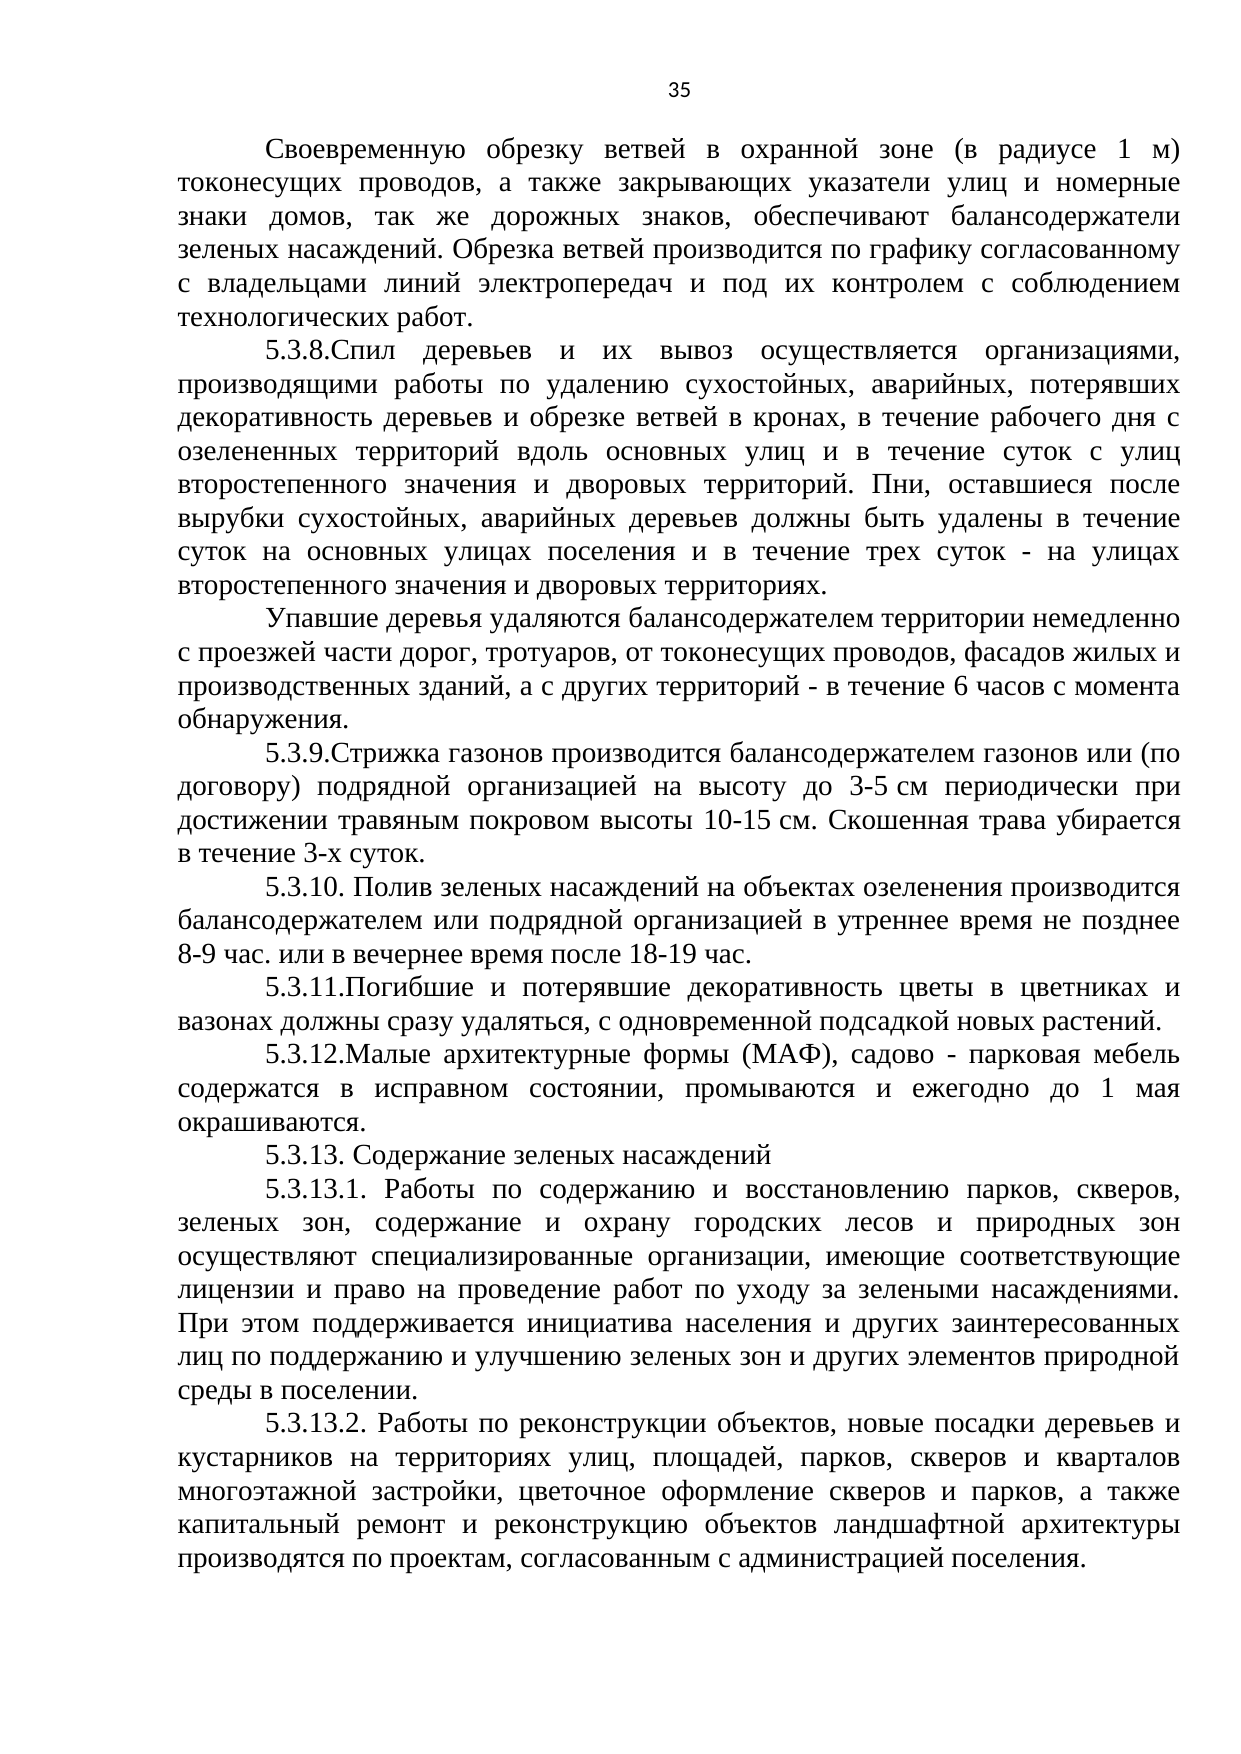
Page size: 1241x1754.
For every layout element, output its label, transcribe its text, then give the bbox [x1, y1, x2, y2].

text Своевременную обрезку ветвей в охранной зоне (в радиусе 1 м) токонесущих проводов, а также закрывающих указатели улиц и номерные знаки домов, так же дорожных знаков, обеспечивают балансодержатели зеленых насаждений. Обрезка ветвей производится по графику согласованному с владельцами линий электропередач и под их контролем с соблюдением технологических работ. [177, 131, 1181, 332]
text Упавшие деревья удаляются балансодержателем территории немедленно с проезжей части дорог, тротуаров, от токонесущих проводов, фасадов жилых и производственных зданий, а с других территорий - в течение 6 часов с момента обнаружения. [177, 601, 1181, 735]
text 5.3.10. Полив зеленых насаждений на объектах озеленения производится балансодержателем или подрядной организацией в утреннее время не позднее 8-9 час. или в вечернее время после 18-19 час. [177, 869, 1181, 969]
text 5.3.13.1. Работы по содержанию и восстановлению парков, скверов, зеленых зон, содержание и охрану городских лесов и природных зон осуществляют специализированные организации, имеющие соответствующие лицензии и право на проведение работ по уходу за зелеными насаждениями. При этом поддерживается инициатива населения и других заинтересованных лиц по поддержанию и улучшению зеленых зон и других элементов природной среды в поселении. [177, 1171, 1181, 1406]
text 5.3.13. Содержание зеленых насаждений [177, 1137, 1181, 1171]
text 5.3.11.Погибшие и потерявшие декоративность цветы в цветниках и вазонах должны сразу удаляться, с одновременной подсадкой новых растений. [177, 969, 1181, 1037]
text 5.3.12.Малые архитектурные формы (МАФ), садово - парковая мебель содержатся в исправном состоянии, промываются и ежегодно до 1 мая окрашиваются. [177, 1037, 1181, 1137]
text 5.3.9.Стрижка газонов производится балансодержателем газонов или (по договору) подрядной организацией на высоту до 3-5 см периодически при достижении травяным покровом высоты 10-15 см. Скошенная трава убирается в течение 3-х суток. [177, 735, 1181, 869]
text 5.3.8.Спил деревьев и их вывоз осуществляется организациями, производящими работы по удалению сухостойных, аварийных, потерявших декоративность деревьев и обрезке ветвей в кронах, в течение рабочего дня с озелененных территорий вдоль основных улиц и в течение суток с улиц второстепенного значения и дворовых территорий. Пни, оставшиеся после вырубки сухостойных, аварийных деревьев должны быть удалены в течение суток на основных улицах поселения и в течение трех суток - на улицах второстепенного значения и дворовых территориях. [177, 332, 1181, 601]
text 5.3.13.2. Работы по реконструкции объектов, новые посадки деревьев и кустарников на территориях улиц, площадей, парков, скверов и кварталов многоэтажной застройки, цветочное оформление скверов и парков, а также капитальный ремонт и реконструкцию объектов ландшафтной архитектуры производятся по проектам, согласованным с администрацией поселения. [177, 1406, 1181, 1573]
